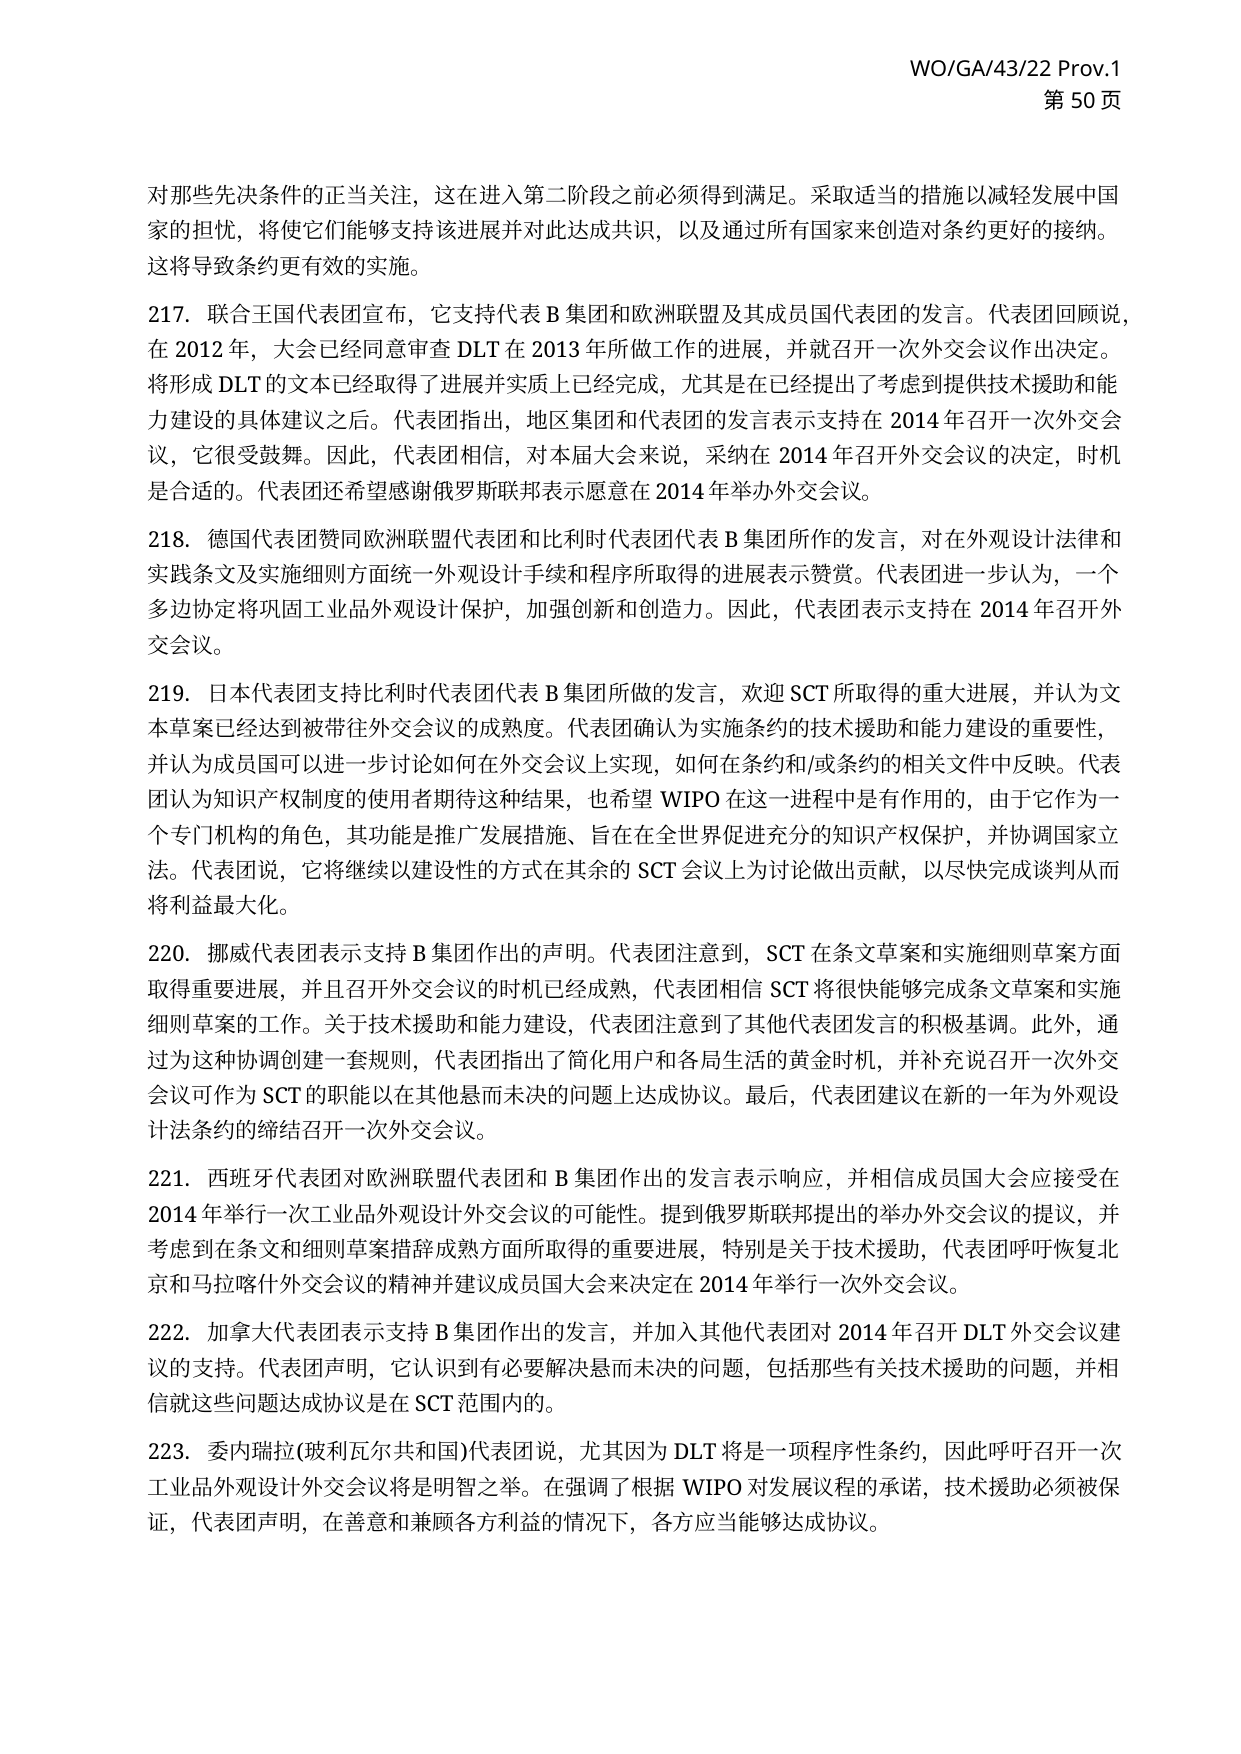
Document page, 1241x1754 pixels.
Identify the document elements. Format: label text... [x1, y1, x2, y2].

list 挪威代表团表示支持B集团作出的声明。代表团注意到，SCT在条文草案和实施细则草案方面取得重要进展，并且召开外交会议的时机已经成熟，代表团相信SCT将很快能够完成条文草案和实施细则草案的工作。关于技术援助和能力建设，代表团注意到了其他代表团发言的积极基调。此外，通过为这种协调创建一套规则，代表团指出了简化用户和各局生活的黄金时机，并补充说召开一次外交会议可作为SCT的职能以在其他悬而未决的问题上达成协议。最后，代表团建议在新的一年为外观设计法条约的缔结召开一次外交会议。 [148, 933, 1122, 1145]
list 委内瑞拉(玻利瓦尔共和国)代表团说，尤其因为DLT将是一项程序性条约，因此呼吁召开一次工业品外观设计外交会议将是明智之举。在强调了根据WIPO对发展议程的承诺，技术援助必须被保证，代表团声明，在善意和兼顾各方利益的情况下，各方应当能够达成协议。 [148, 1431, 1122, 1537]
list 日本代表团支持比利时代表团代表B集团所做的发言，欢迎SCT所取得的重大进展，并认为文本草案已经达到被带往外交会议的成熟度。代表团确认为实施条约的技术援助和能力建设的重要性，并认为成员国可以进一步讨论如何在外交会议上实现，如何在条约和/或条约的相关文件中反映。代表团认为知识产权制度的使用者期待这种结果，也希望WIPO在这一进程中是有作用的，由于它作为一个专门机构的角色，其功能是推广发展措施、旨在在全世界促进充分的知识产权保护，并协调国家立法。代表团说，它将继续以建设性的方式在其余的SCT会议上为讨论做出贡献，以尽快完成谈判从而将利益最大化。 [148, 672, 1122, 920]
list 联合王国代表团宣布，它支持代表B集团和欧洲联盟及其成员国代表团的发言。代表团回顾说，在2012年，大会已经同意审查DLT在2013年所做工作的进展，并就召开一次外交会议作出决定。将形成DLT的文本已经取得了进展并实质上已经完成，尤其是在已经提出了考虑到提供技术援助和能力建设的具体建议之后。代表团指出，地区集团和代表团的发言表示支持在2014年召开一次外交会议，它很受鼓舞。因此，代表团相信，对本届大会来说，采纳在2014年召开外交会议的决定，时机是合适的。代表团还希望感谢俄罗斯联邦表示愿意在2014年举办外交会议。 [148, 293, 1122, 506]
list 加拿大代表团表示支持B集团作出的发言，并加入其他代表团对2014年召开DLT外交会议建议的支持。代表团声明，它认识到有必要解决悬而未决的问题，包括那些有关技术援助的问题，并相信就这些问题达成协议是在SCT范围内的。 [148, 1312, 1122, 1418]
list 西班牙代表团对欧洲联盟代表团和B集团作出的发言表示响应，并相信成员国大会应接受在2014年举行一次工业品外观设计外交会议的可能性。提到俄罗斯联邦提出的举办外交会议的提议，并考虑到在条文和细则草案措辞成熟方面所取得的重要进展，特别是关于技术援助，代表团呼吁恢复北京和马拉喀什外交会议的精神并建议成员国大会来决定在2014年举行一次外交会议。 [148, 1158, 1122, 1299]
list 德国代表团赞同欧洲联盟代表团和比利时代表团代表B集团所作的发言，对在外观设计法律和实践条文及实施细则方面统一外观设计手续和程序所取得的进展表示赞赏。代表团进一步认为，一个多边协定将巩固工业品外观设计保护，加强创新和创造力。因此，代表团表示支持在2014年召开外交会议。 [148, 518, 1122, 660]
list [148, 174, 1122, 281]
